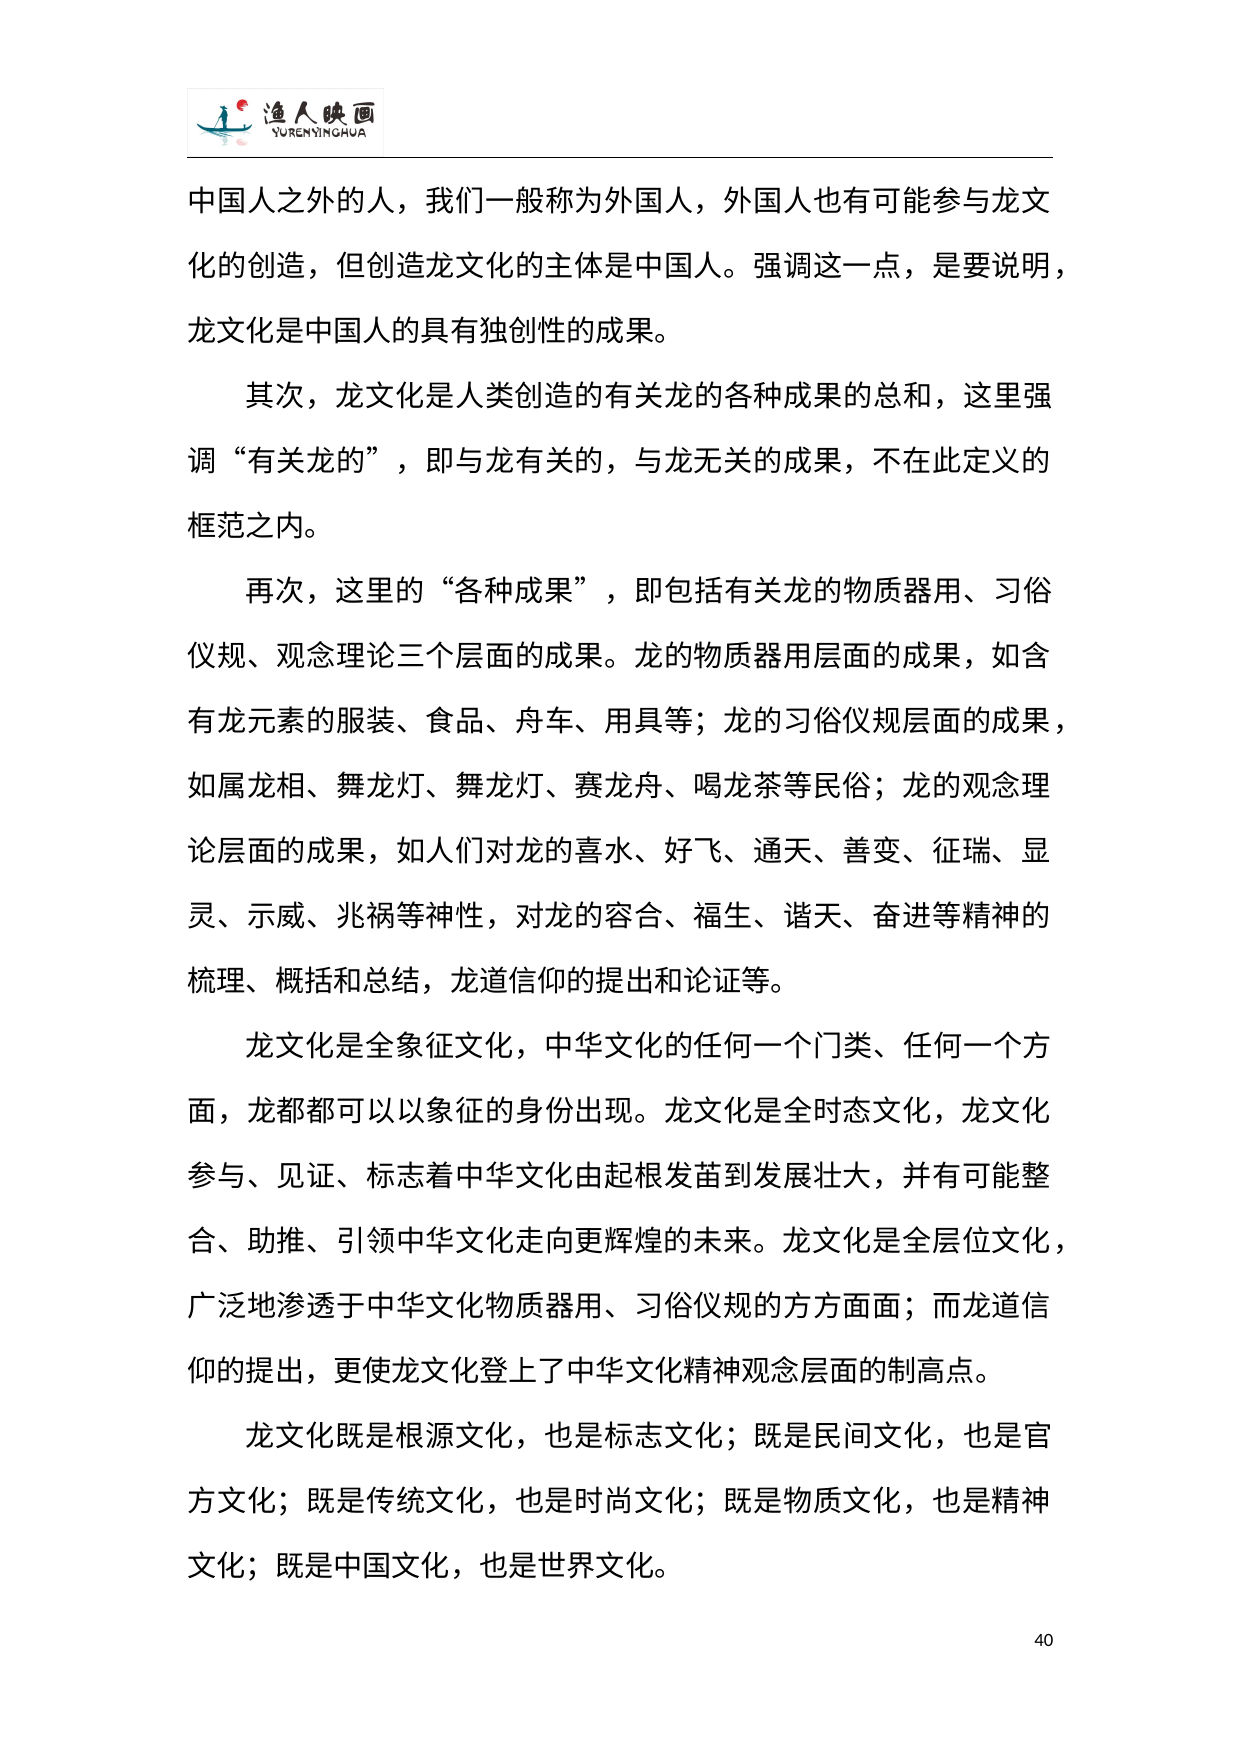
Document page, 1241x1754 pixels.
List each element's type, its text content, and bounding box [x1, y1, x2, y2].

text 再次，这里的“各种成果”，即包括有关龙的物质器用、习俗仪规、观念理论三个层面的成果。龙的物质器用层面的成果，如含有龙元素的服装、食品、舟车、用具等；龙的习俗仪规层面的成果，如属龙相、舞龙灯、舞龙灯、赛龙舟、喝龙茶等民俗；龙的观念理论层面的成果，如人们对龙的喜水、好飞、通天、善变、征瑞、显灵、示威、兆祸等神性，对龙的容合、福生、谐天、奋进等精神的梳理、概括和总结，龙道信仰的提出和论证等。 [187, 556, 1053, 1011]
picture [187, 88, 384, 157]
text 其次，龙文化是人类创造的有关龙的各种成果的总和，这里强调“有关龙的”，即与龙有关的，与龙无关的成果，不在此定义的框范之内。 [187, 361, 1053, 556]
text 龙文化既是根源文化，也是标志文化；既是民间文化，也是官方文化；既是传统文化，也是时尚文化；既是物质文化，也是精神文化；既是中国文化，也是世界文化。 [187, 1401, 1053, 1596]
text 首先，这里的“人类”，主要指中国人、古今中外的中国人。中国人之外的人，我们一般称为外国人，外国人也有可能参与龙文化的创造，但创造龙文化的主体是中国人。强调这一点，是要说明，龙文化是中国人的具有独创性的成果。 [187, 166, 1053, 361]
text 龙文化是全象征文化，中华文化的任何一个门类、任何一个方面，龙都都可以以象征的身份出现。龙文化是全时态文化，龙文化参与、见证、标志着中华文化由起根发苖到发展壮大，并有可能整合、助推、引领中华文化走向更辉煌的未来。龙文化是全层位文化，广泛地渗透于中华文化物质器用、习俗仪规的方方面面；而龙道信仰的提出，更使龙文化登上了中华文化精神观念层面的制高点。 [187, 1011, 1053, 1401]
